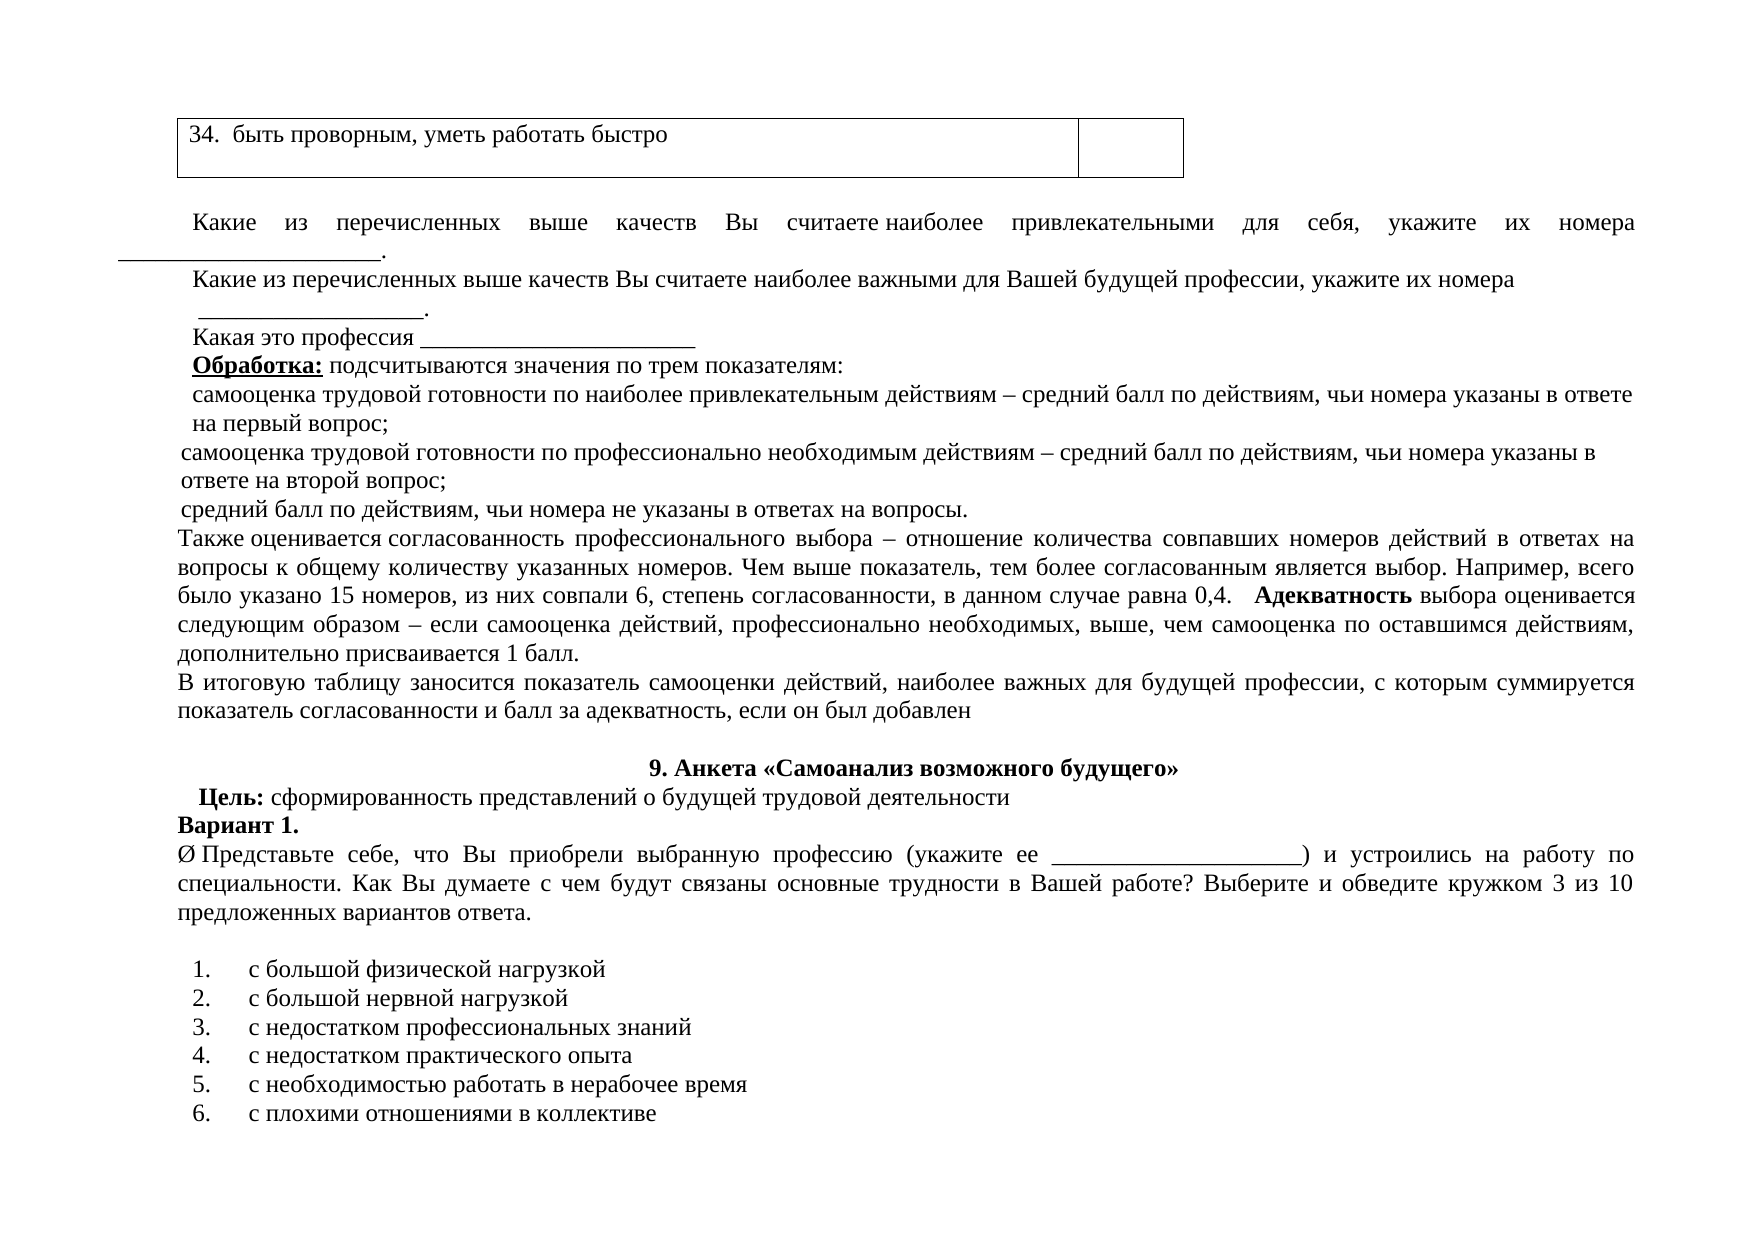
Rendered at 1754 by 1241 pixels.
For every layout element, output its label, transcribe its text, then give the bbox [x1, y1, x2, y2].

text самооценка трудовой готовности по наиболее привлекательным действиям – средний балл по действиям, чьи номера указаны в ответе [118, 379, 1636, 408]
text ответе на второй вопрос; [118, 465, 1636, 494]
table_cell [178, 119, 1078, 177]
text Вариант 1. [177, 810, 1636, 839]
text Также оценивается согласованность профессионального выбора – отношение количества совпавших номеров действий в ответах на вопросы к общему количеству указанных номеров. Чем выше показатель, тем более согласованным является выбор. Например, всего было указано 15 номеров, из них совпали 6, степень согласованности, в данном случае равна 0,4. Адекватность выбора оценивается следующим образом – если самооценка действий, профессионально необходимых, выше, чем самооценка по оставшимся действиям, дополнительно присваивается 1 балл. [177, 523, 1636, 667]
text 9. Анкета «Самоанализ возможного будущего» [118, 753, 1636, 782]
text В итоговую таблицу заносится показатель самооценки действий, наиболее важных для будущей профессии, с которым суммируется показатель согласованности и балл за адекватность, если он был добавлен [177, 667, 1636, 724]
table_cell [1079, 119, 1183, 177]
text самооценка трудовой готовности по профессионально необходимым действиям – средний балл по действиям, чьи номера указаны в [118, 437, 1636, 465]
text Цель: сформированность представлений о будущей трудовой деятельности [118, 782, 1636, 810]
text 1. с большой физической нагрузкой [118, 954, 1636, 983]
text Ø Представьте себе, что Вы приобрели выбранную профессию (укажите ее ____________________) и устроились на работу по специальности. Как Вы думаете с чем будут связаны основные трудности в Вашей работе? Выберите и обведите кружком 3 из 10 предложенных вариантов ответа. [177, 839, 1636, 925]
text средний балл по действиям, чьи номера не указаны в ответах на вопросы. [118, 494, 1636, 523]
text 6. с плохими отношениями в коллективе [118, 1098, 1636, 1127]
text 4. с недостатком практического опыта [118, 1040, 1636, 1069]
text Какие из перечисленных выше качеств Вы считаете наиболее привлекательными для себя, укажите их номера _____________________. [118, 207, 1636, 264]
text 2. с большой нервной нагрузкой [118, 983, 1636, 1012]
text на первый вопрос; [118, 408, 1636, 437]
text 3. с недостатком профессиональных знаний [118, 1012, 1636, 1040]
text Какие из перечисленных выше качеств Вы считаете наиболее важными для Вашей будущей профессии, укажите их номера [118, 264, 1636, 293]
text __________________. [118, 293, 1636, 322]
text 5. с необходимостью работать в нерабочее время [118, 1069, 1636, 1098]
text Обработка: подсчитываются значения по трем показателям: [118, 350, 1636, 379]
text Какая это профессия ______________________ [118, 322, 1636, 350]
